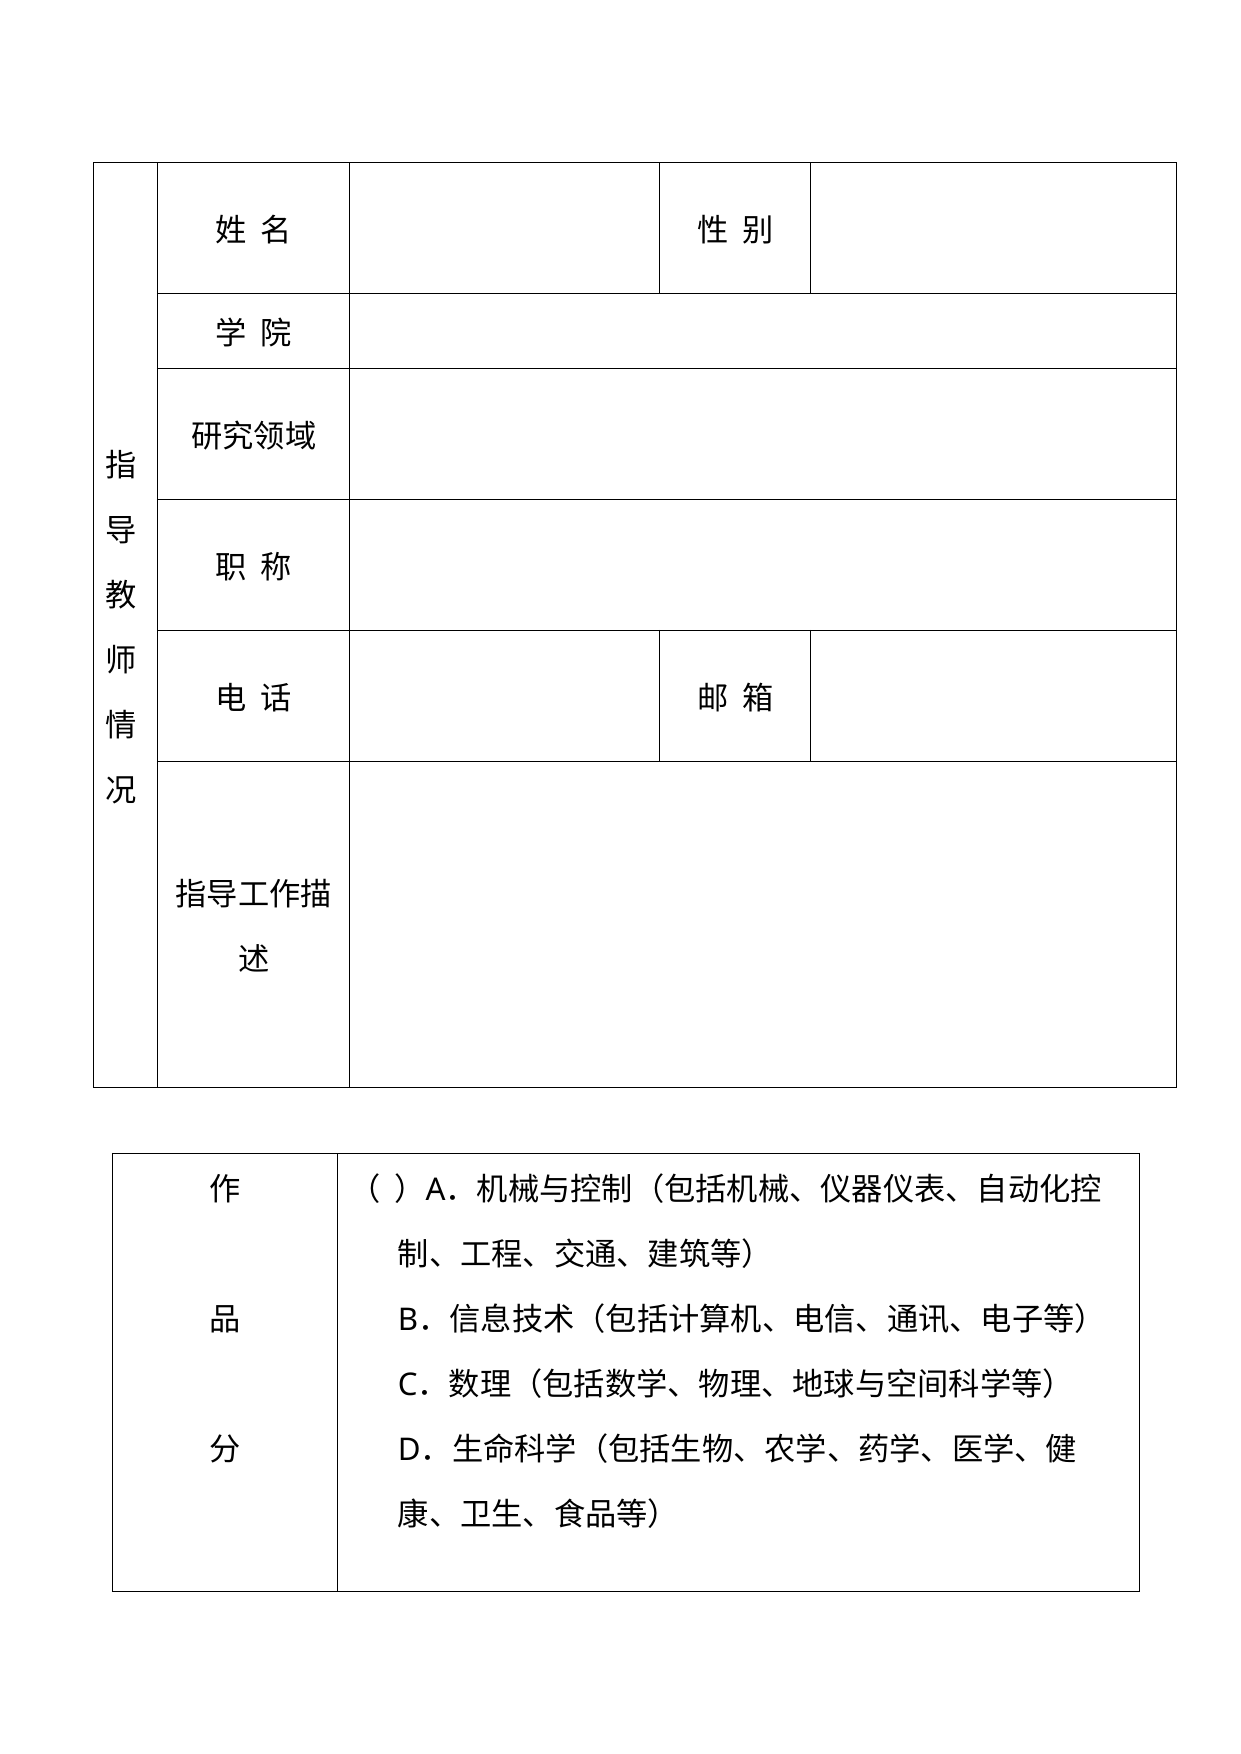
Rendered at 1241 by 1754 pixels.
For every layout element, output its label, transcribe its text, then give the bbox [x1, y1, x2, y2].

table_cell [350, 631, 659, 761]
table_cell 电 话 [158, 631, 349, 761]
table_cell [350, 500, 1176, 630]
table_cell 学 院 [158, 294, 349, 368]
table_cell 指导教师情况 [94, 163, 157, 1087]
table_cell 研究领域 [158, 369, 349, 499]
table_cell [811, 163, 1176, 293]
table_cell 邮 箱 [660, 631, 810, 761]
table_cell [350, 163, 659, 293]
table_cell [350, 762, 1176, 1087]
table_cell 指导工作描 述 [158, 762, 349, 1087]
table_cell [350, 369, 1176, 499]
table_cell [811, 631, 1176, 761]
table_cell 职 称 [158, 500, 349, 630]
table_cell 性 别 [660, 163, 810, 293]
table_cell 姓 名 [158, 163, 349, 293]
table_cell [350, 294, 1176, 368]
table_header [338, 1154, 1139, 1591]
table_header 作 品 分 类 [113, 1154, 337, 1591]
